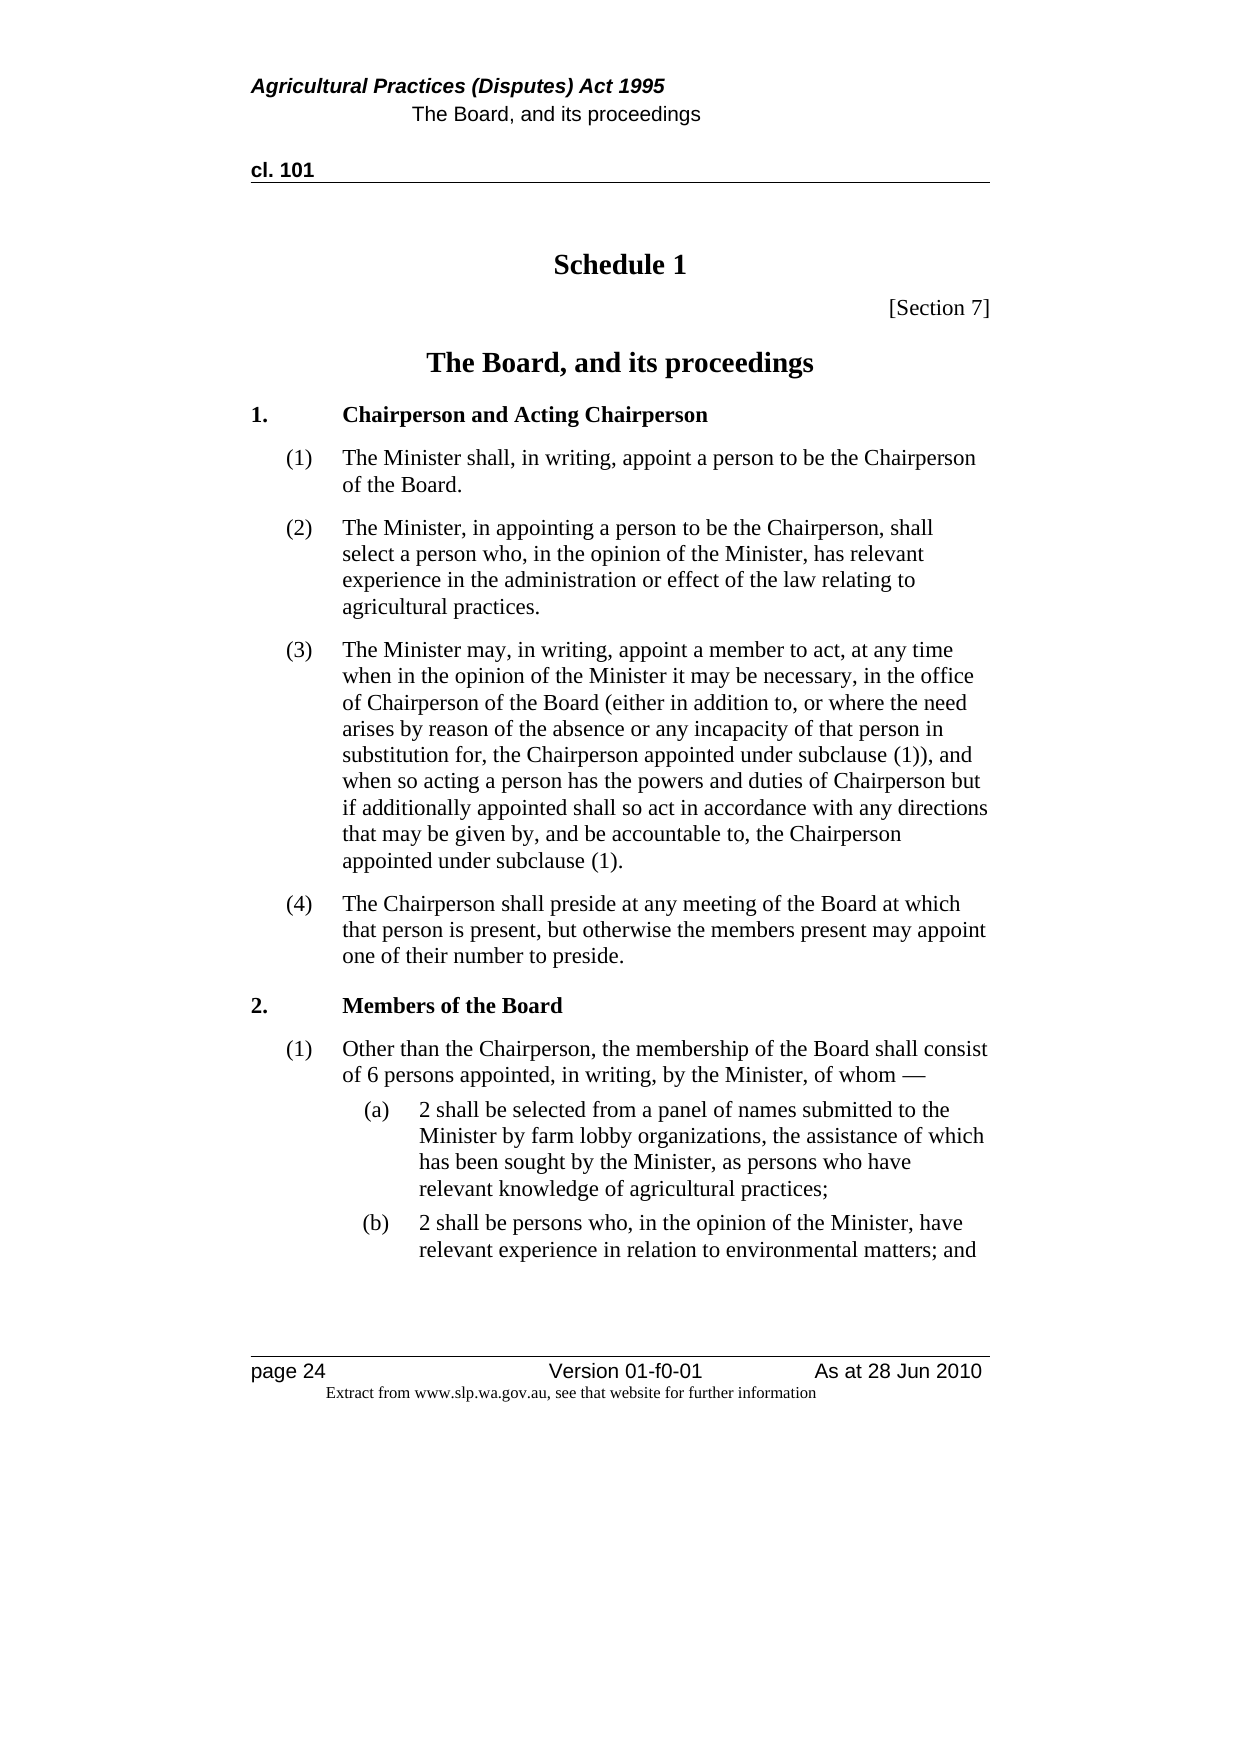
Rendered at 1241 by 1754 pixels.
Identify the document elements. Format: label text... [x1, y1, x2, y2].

text (2) The Minister, in appointing a person to be the Chairperson, shall select a person who, in the opinion of the Minister, has relevant experience in the administration or effect of the law relating to agricultural practices. [251, 514, 990, 619]
subtitle The Board, and its proceedings [251, 345, 990, 378]
text [Section 7] [251, 293, 990, 320]
text (b) 2 shall be persons who, in the opinion of the Minister, have relevant experience in relation to environmental matters; and [251, 1209, 990, 1262]
subtitle 2. Members of the Board [251, 992, 990, 1018]
text (3) The Minister may, in writing, appoint a member to act, at any time when in the opinion of the Minister it may be necessary, in the office of Chairperson of the Board (either in addition to, or where the need arises by reason of the absence or any incapacity of that person in substitution for, the Chairperson appointed under subclause (1)), and when so acting a person has the powers and duties of Chairperson but if additionally appointed shall so act in accordance with any directions that may be given by, and be accountable to, the Chairperson appointed under subclause (1). [251, 636, 990, 873]
text (4) The Chairperson shall preside at any meeting of the Board at which that person is present, but otherwise the members present may appoint one of their number to preside. [251, 890, 990, 969]
text (1) The Minister shall, in writing, appoint a person to be the Chairperson of the Board. [251, 444, 990, 497]
text (1) Other than the Chairperson, the membership of the Board shall consist of 6 persons appointed, in writing, by the Minister, of whom — [251, 1035, 990, 1087]
subtitle Schedule 1 [251, 247, 990, 281]
subtitle 1. Chairperson and Acting Chairperson [251, 401, 990, 428]
text (a) 2 shall be selected from a panel of names submitted to the Minister by farm lobby organizations, the assistance of which has been sought by the Minister, as persons who have relevant knowledge of agricultural practices; [251, 1096, 990, 1201]
